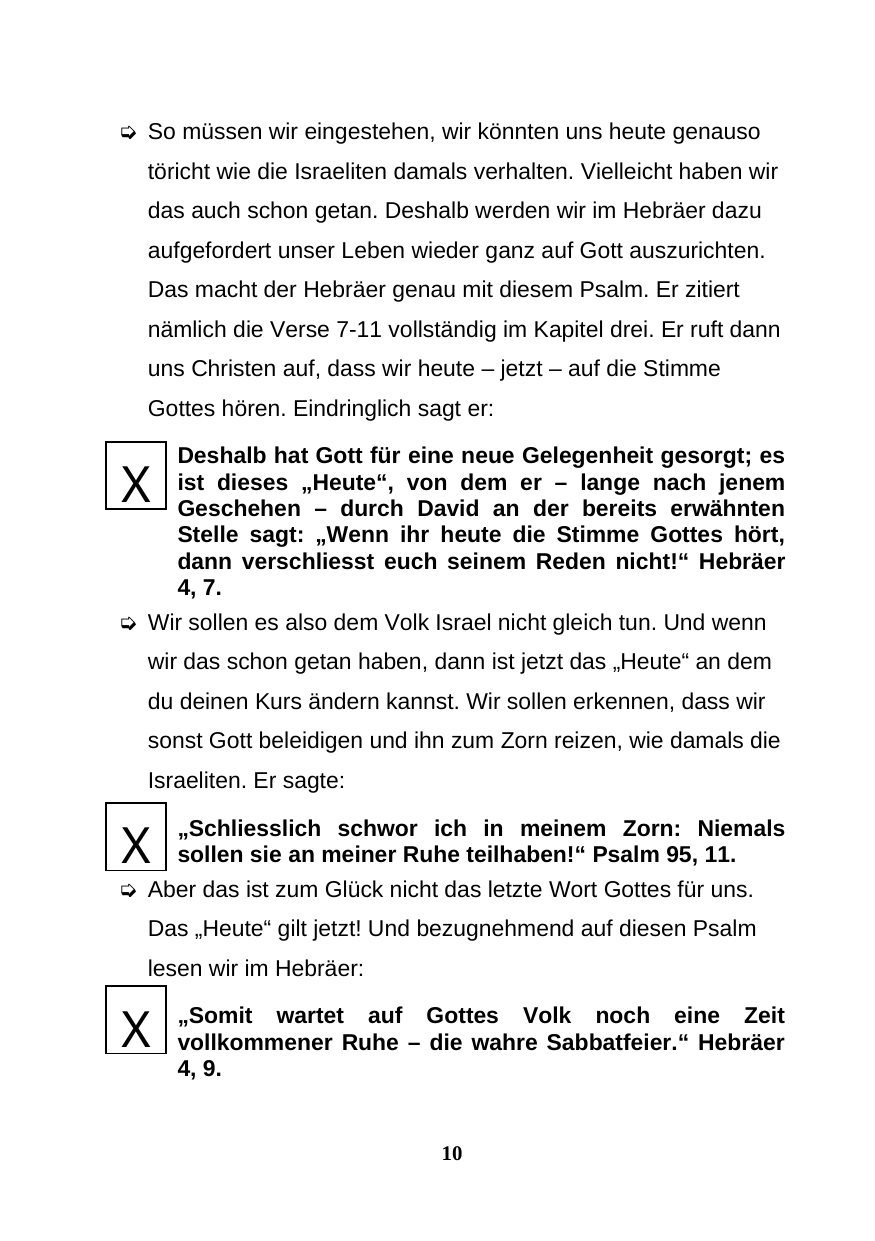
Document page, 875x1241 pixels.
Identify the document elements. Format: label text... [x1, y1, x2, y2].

text „Somit wartet auf Gottes Volk noch eine Zeit vollkommener Ruhe – die wahre Sabbatfeier.“ Hebräer 4, 9. [177, 1002, 785, 1081]
text So müssen wir eingestehen, wir könnten uns heute genauso töricht wie die Israeliten damals verhalten. Vielleicht haben wir das auch schon getan. Deshalb werden wir im Hebräer dazu aufgefordert unser Leben wieder ganz auf Gott auszurichten. Das macht der Hebräer genau mit diesem Psalm. Er zitiert nämlich die Verse 7-11 vollständig im Kapitel drei. Er ruft dann uns Christen auf, dass wir heute – jetzt – auf die Stimme Gottes hören. Eindringlich sagt er: [118, 118, 785, 421]
text Wir sollen es also dem Volk Israel nicht gleich tun. Und wenn wir das schon getan haben, dann ist jetzt das „Heute“ an dem du deinen Kurs ändern kannst. Wir sollen erkennen, dass wir sonst Gott beleidigen und ihn zum Zorn reizen, wie damals die Israeliten. Er sagte: [118, 609, 785, 793]
text Aber das ist zum Glück nicht das letzte Wort Gottes für uns. Das „Heute“ gilt jetzt! Und bezugnehmend auf diesen Psalm lesen wir im Hebräer: [118, 876, 785, 981]
text Deshalb hat Gott für eine neue Gelegenheit gesorgt; es ist dieses „Heute“, von dem er – lange nach jenem Geschehen – durch David an der bereits erwähnten Stelle sagt: „Wenn ihr heute die Stimme Gottes hört, dann verschliesst euch seinem Reden nicht!“ Hebräer 4, 7. [177, 442, 785, 600]
text „Schliesslich schwor ich in meinem Zorn: Niemals sollen sie an meiner Ruhe teilhaben!“ Psalm 95, 11. [177, 814, 785, 867]
